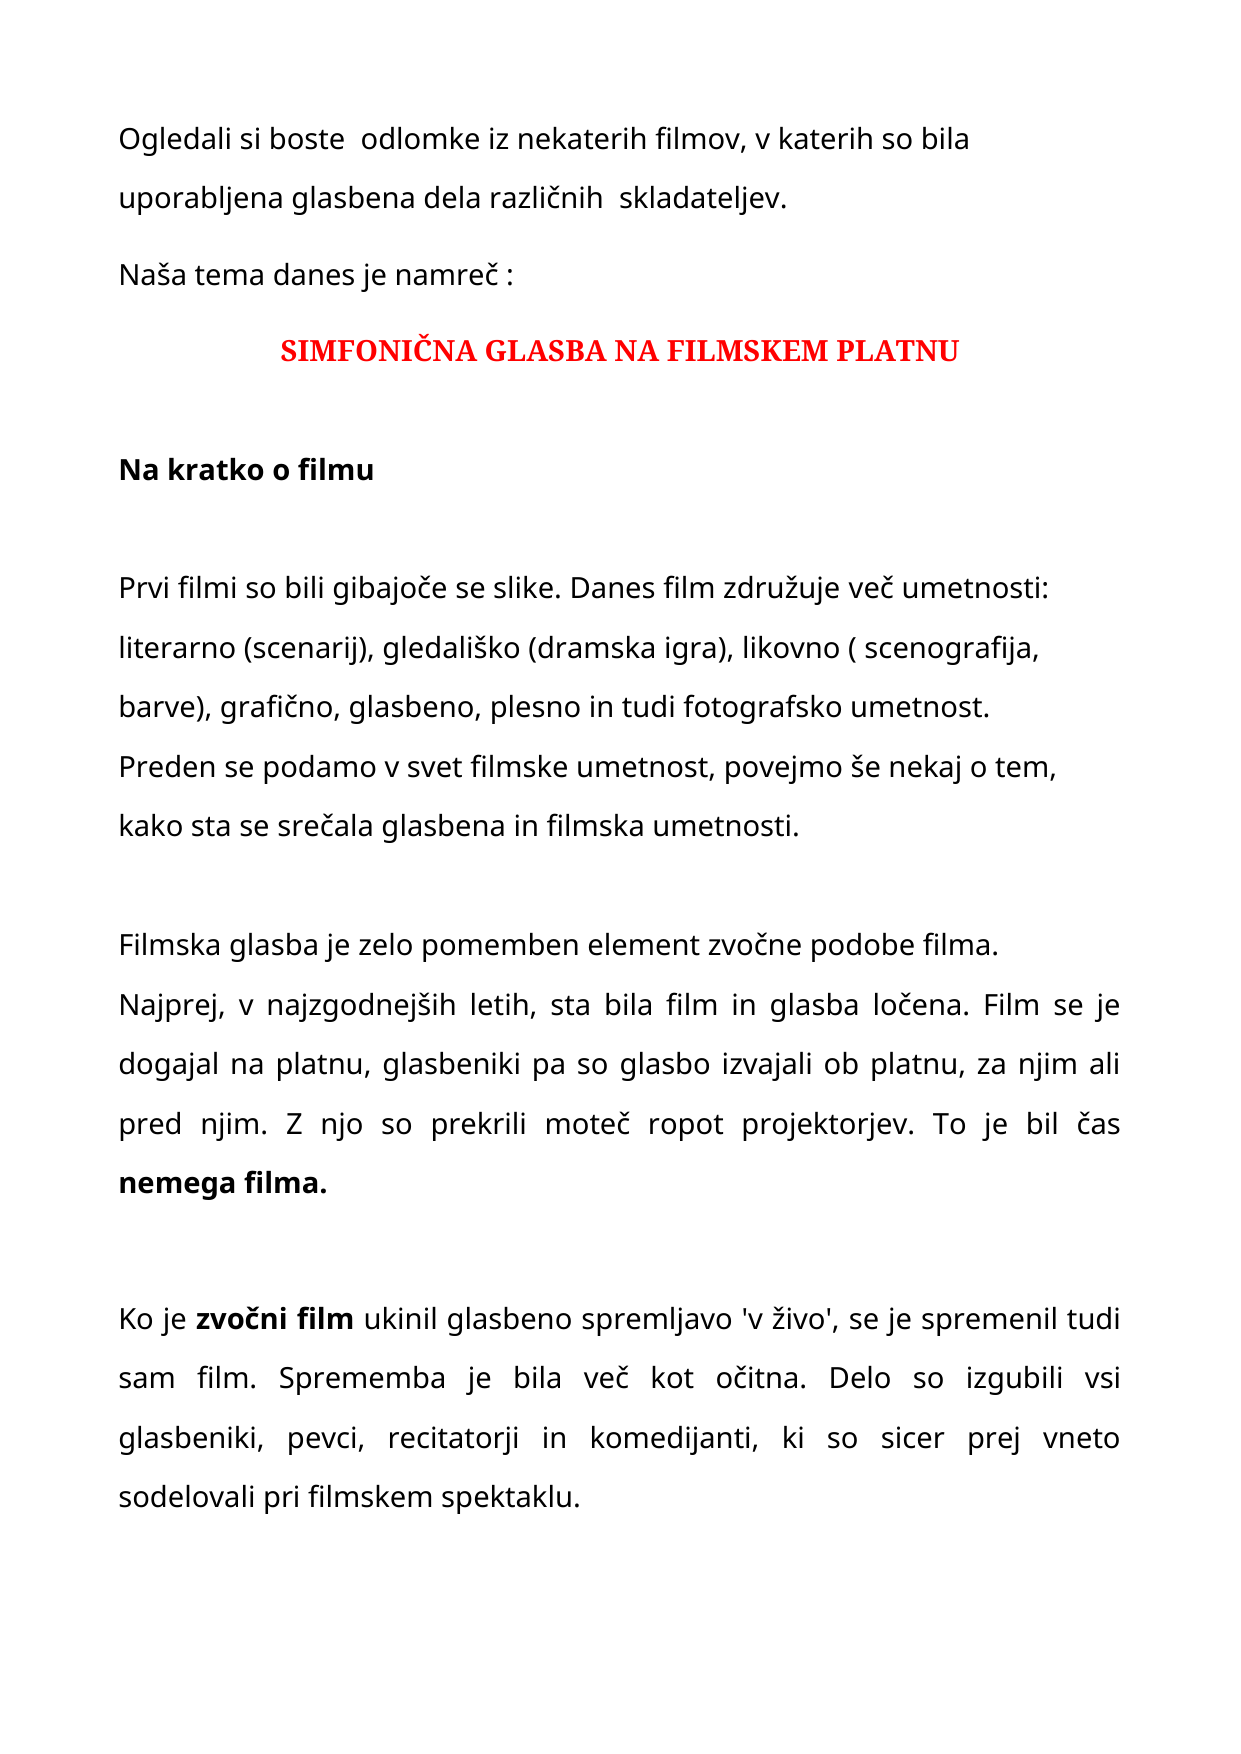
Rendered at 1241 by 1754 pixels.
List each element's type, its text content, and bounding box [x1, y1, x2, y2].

text Ogledali si boste odlomke iz nekaterih filmov, v katerih so bila uporabljena glasbena dela različnih skladateljev. [118, 118, 1122, 217]
text Filmska glasba je zelo pomemben element zvočne podobe filma. [118, 925, 1122, 964]
text Preden se podamo v svet filmske umetnost, povejmo še nekaj o tem, kako sta se srečala glasbena in filmska umetnosti. [118, 746, 1122, 845]
text Najprej, v najzgodnejših letih, sta bila film in glasba ločena. Film se je dogajal na platnu, glasbeniki pa so glasbo izvajali ob platnu, za njim ali pred njim. Z njo so prekrili moteč ropot projektorjev. To je bil čas nemega filma. [118, 984, 1122, 1202]
text Ko je zvočni film ukinil glasbeno spremljavo 'v živo', se je spremenil tudi sam film. Sprememba je bila več kot očitna. Delo so izgubili vsi glasbeniki, pevci, recitatorji in komedijanti, ki so sicer prej vneto sodelovali pri filmskem spektaklu. [118, 1298, 1122, 1516]
text Naša tema danes je namreč : [118, 254, 1122, 293]
text Prvi filmi so bili gibajoče se slike. Danes film združuje več umetnosti: literarno (scenarij), gledališko (dramska igra), likovno ( scenografija, barve), grafično, glasbeno, plesno in tudi fotografsko umetnost. [118, 568, 1122, 726]
text SIMFONIČNA GLASBA NA FILMSKEM PLATNU [118, 330, 1122, 369]
text Na kratko o filmu [118, 449, 1122, 488]
